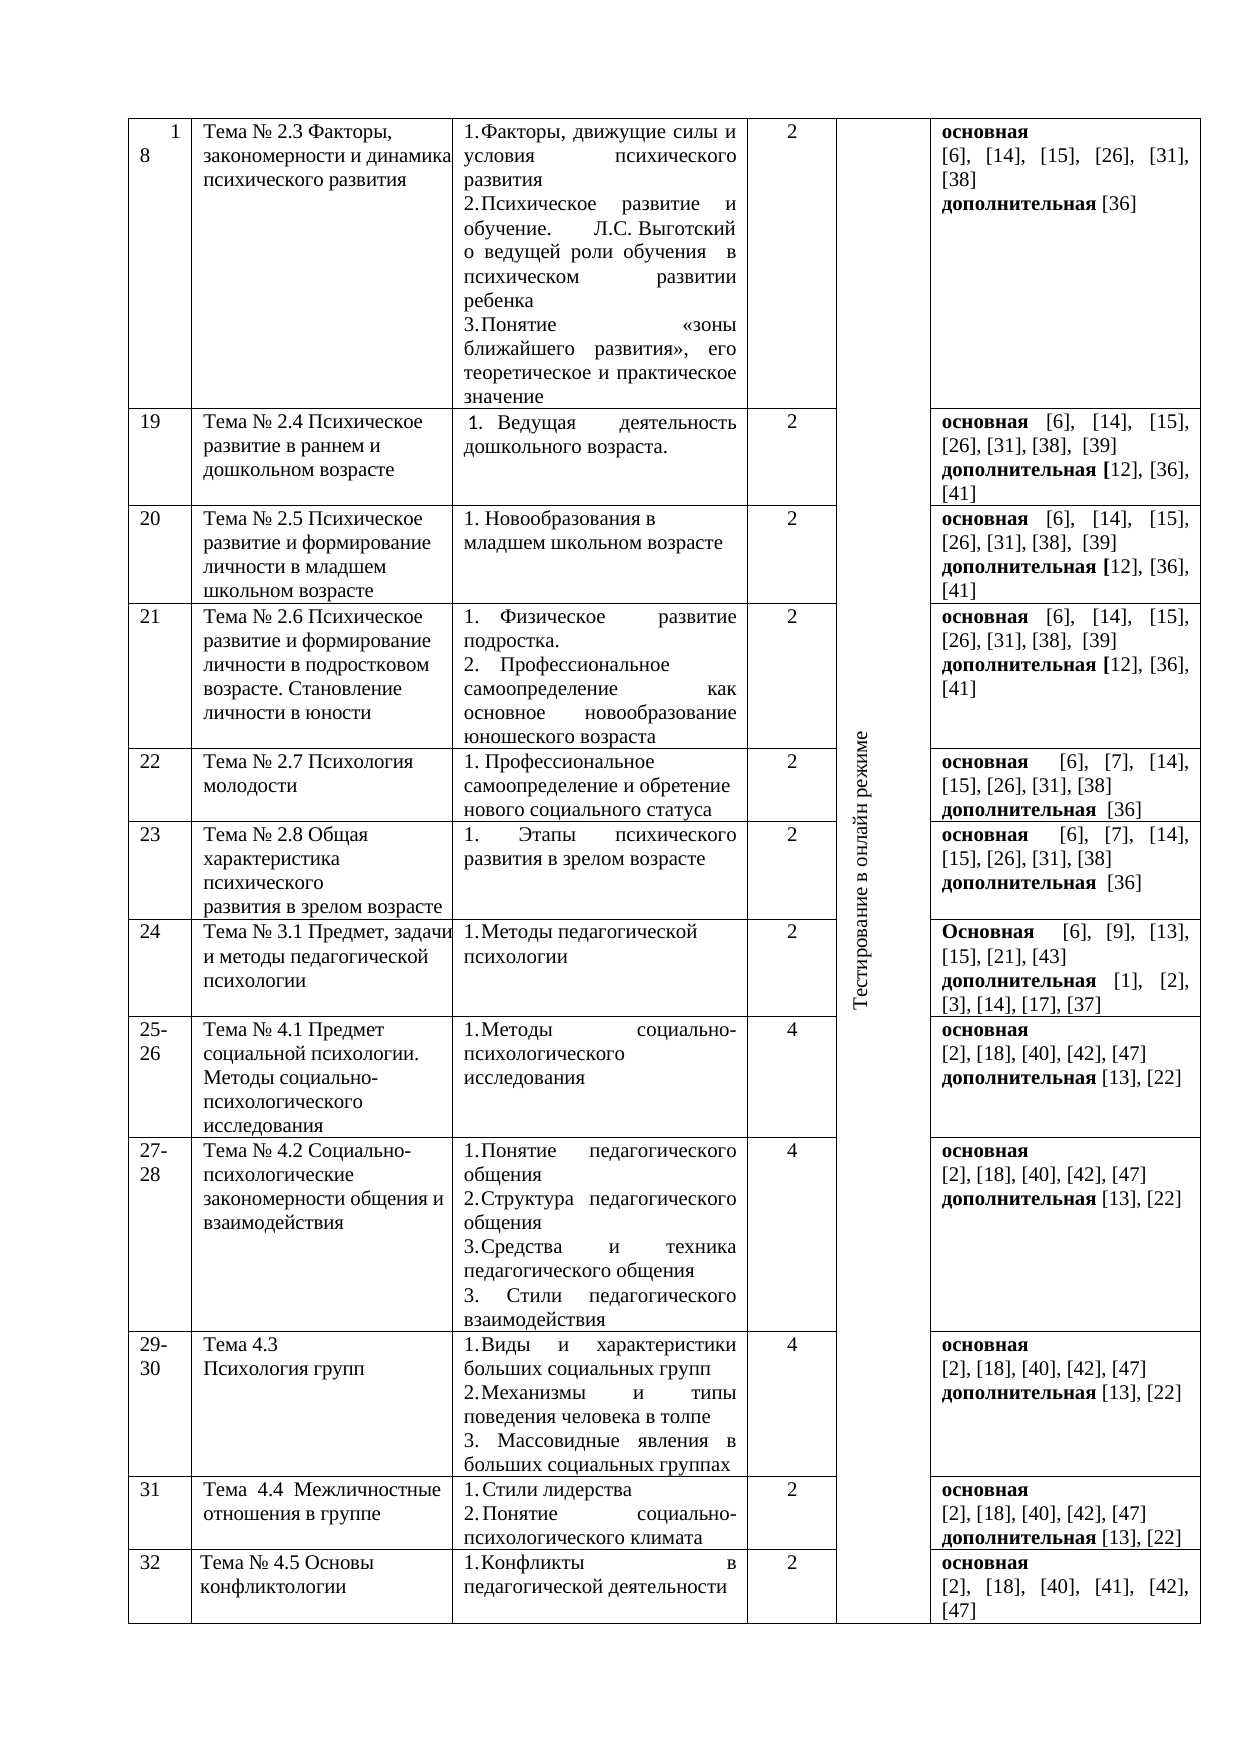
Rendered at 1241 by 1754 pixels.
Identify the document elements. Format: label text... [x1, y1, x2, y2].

table_cell Тема 4.4 Межличностные отношения в группе [192, 1477, 452, 1549]
table_cell Понятие педагогического общения Структура педагогического общения Средства и техника педагогического общения 3. Стили педагогического взаимодействия [453, 1138, 747, 1331]
table_cell 2 [748, 409, 836, 505]
table_cell 24 [129, 920, 191, 1016]
table_cell Основная [6], [9], [13], [15], [21], [43] дополнительная [1], [2], [3], [14], [17], [37] [931, 920, 1200, 1016]
table_cell 4 [748, 1332, 836, 1476]
table_cell 19 [129, 409, 191, 505]
table_cell Методы педагогической психологии [453, 920, 747, 1016]
table_cell Виды и характеристики больших социальных групп Механизмы и типы поведения человека в толпе 3. Массовидные явления в больших социальных группах [453, 1332, 747, 1476]
table_cell Тема 4.3 Психология групп [192, 1332, 452, 1476]
table_cell 2 [748, 749, 836, 821]
table_header Тема № 2.3 Факторы, закономерности и динамика психического развития [192, 119, 452, 408]
table_cell 23 [129, 822, 191, 918]
table_cell основная [6], [14], [15], [26], [31], [38], [39] дополнительная [12], [36], [41] [931, 409, 1200, 505]
table_header основная [6], [14], [15], [26], [31], [38] дополнительная [36] [931, 119, 1200, 408]
table_cell основная [6], [14], [15], [26], [31], [38], [39] дополнительная [12], [36], [41] [931, 506, 1200, 602]
table_cell 2 [748, 920, 836, 1016]
table_cell Тема № 3.1 Предмет, задачи и методы педагогической психологии [192, 920, 452, 1016]
table_cell 31 [129, 1477, 191, 1549]
table_cell Физическое развитие подростка. Профессиональное самоопределение как основное новообразование юношеского возраста [453, 604, 747, 748]
table_cell Тема № 2.6 Психическое развитие и формирование личности в подростковом возрасте. Становление личности в юности [192, 604, 452, 748]
table_cell 4 [748, 1138, 836, 1331]
table_header Тестирование в онлайн режиме [837, 119, 930, 1622]
table_cell Методы социально-психологического исследования [453, 1017, 747, 1137]
table_cell основная [2], [18], [40], [42], [47] дополнительная [13], [22] [931, 1017, 1200, 1137]
table_cell основная [2], [18], [40], [42], [47] дополнительная [13], [22] [931, 1138, 1200, 1331]
table_cell 27-28 [129, 1138, 191, 1331]
table_cell Тема № 2.5 Психическое развитие и формирование личности в младшем школьном возрасте [192, 506, 452, 602]
table_header 18 [129, 119, 191, 408]
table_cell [192, 1550, 452, 1622]
table_cell Тема № 2.4 Психическое развитие в раннем и дошкольном возрасте [192, 409, 452, 505]
table_cell 25-26 [129, 1017, 191, 1137]
table_cell основная [6], [7], [14], [15], [26], [31], [38] дополнительная [36] [931, 822, 1200, 918]
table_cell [931, 1550, 1200, 1622]
table_cell основная [2], [18], [40], [42], [47] дополнительная [13], [22] [931, 1477, 1200, 1549]
table_cell 32 [129, 1550, 191, 1622]
table_cell Тема № 2.7 Психология молодости [192, 749, 452, 821]
table_cell 1. Новообразования в младшем школьном возрасте [453, 506, 747, 602]
table_cell Тема № 4.1 Предмет социальной психологии. Методы социально-психологического исследования [192, 1017, 452, 1137]
table_cell 2 [748, 822, 836, 918]
table_cell 4 [748, 1017, 836, 1137]
table_cell основная [6], [7], [14], [15], [26], [31], [38] дополнительная [36] [931, 749, 1200, 821]
table_cell 1. Профессиональное самоопределение и обретение нового социального статуса [453, 749, 747, 821]
table_cell основная [2], [18], [40], [42], [47] дополнительная [13], [22] [931, 1332, 1200, 1476]
table_cell Ведущая деятельность дошкольного возраста. [453, 409, 747, 505]
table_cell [453, 1550, 747, 1622]
table_cell 2 [748, 1550, 836, 1622]
table_cell 2 [748, 604, 836, 748]
table_cell 29-30 [129, 1332, 191, 1476]
table_cell 1. Этапы психического развития в зрелом возрасте [453, 822, 747, 918]
table_cell 21 [129, 604, 191, 748]
table_cell 2 [748, 1477, 836, 1549]
table_cell 22 [129, 749, 191, 821]
table_header 2 [748, 119, 836, 408]
table_cell Тема № 4.2 Социально-психологические закономерности общения и взаимодействия [192, 1138, 452, 1331]
table_cell Тема № 2.8 Общая характеристика психического развития в зрелом возрасте [192, 822, 452, 918]
table_header Факторы, движущие силы и условия психического развития Психическое развитие и обучение. Л.С. Выготский о ведущей роли обучения в психическом развитии ребенка Понятие «зоны ближайшего развития», его теоретическое и практическое значение [453, 119, 747, 408]
table_cell основная [6], [14], [15], [26], [31], [38], [39] дополнительная [12], [36], [41] [931, 604, 1200, 748]
table_cell 20 [129, 506, 191, 602]
table_cell Стили лидерства Понятие социально-психологического климата [453, 1477, 747, 1549]
table_cell 2 [748, 506, 836, 602]
